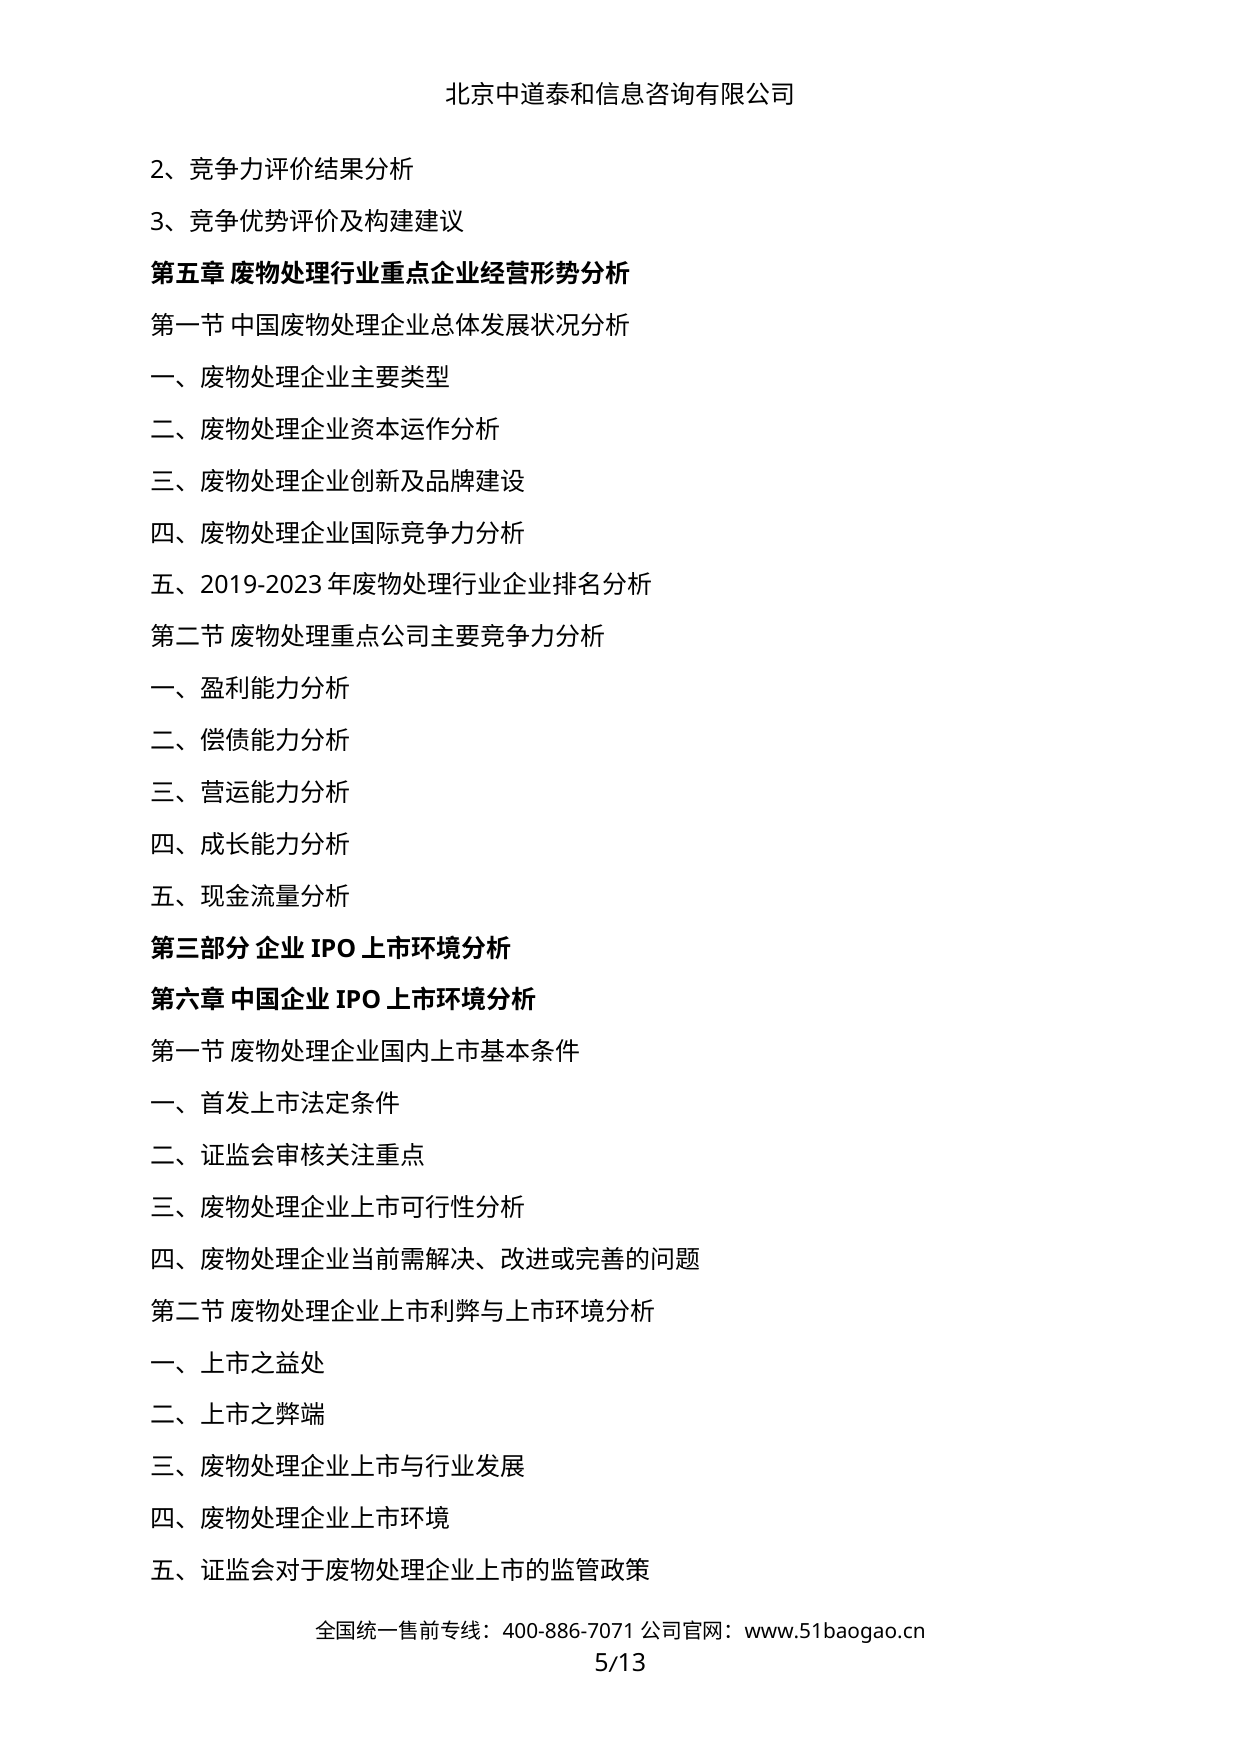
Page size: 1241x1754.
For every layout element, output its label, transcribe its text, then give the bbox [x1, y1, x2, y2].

text 第二节 废物处理企业上市利弊与上市环境分析 [150, 1291, 1090, 1327]
text 三、废物处理企业创新及品牌建设 [150, 461, 1090, 497]
text 二、偿债能力分析 [150, 721, 1090, 757]
text 第五章 废物处理行业重点企业经营形势分析 [150, 254, 1090, 290]
text 一、首发上市法定条件 [150, 1084, 1090, 1120]
text 3、竞争优势评价及构建建议 [150, 202, 1090, 238]
text 第一节 中国废物处理企业总体发展状况分析 [150, 306, 1090, 342]
text 五、现金流量分析 [150, 876, 1090, 912]
text 二、废物处理企业资本运作分析 [150, 409, 1090, 446]
text 二、证监会审核关注重点 [150, 1136, 1090, 1172]
text 第六章 中国企业IPO上市环境分析 [150, 980, 1090, 1016]
text 四、废物处理企业当前需解决、改进或完善的问题 [150, 1239, 1090, 1276]
text 四、成长能力分析 [150, 824, 1090, 861]
text 三、营运能力分析 [150, 772, 1090, 809]
text 2、竞争力评价结果分析 [150, 150, 1090, 186]
text 第一节 废物处理企业国内上市基本条件 [150, 1032, 1090, 1068]
text 一、盈利能力分析 [150, 669, 1090, 705]
text 四、废物处理企业国际竞争力分析 [150, 513, 1090, 549]
text 五、证监会对于废物处理企业上市的监管政策 [150, 1551, 1090, 1587]
text 三、废物处理企业上市可行性分析 [150, 1187, 1090, 1224]
text 第二节 废物处理重点公司主要竞争力分析 [150, 617, 1090, 653]
text 一、上市之益处 [150, 1343, 1090, 1379]
text 二、上市之弊端 [150, 1395, 1090, 1431]
text 四、废物处理企业上市环境 [150, 1499, 1090, 1535]
text 五、2019-2023年废物处理行业企业排名分析 [150, 565, 1090, 601]
text 一、废物处理企业主要类型 [150, 357, 1090, 394]
text 第三部分 企业IPO上市环境分析 [150, 928, 1090, 964]
text 三、废物处理企业上市与行业发展 [150, 1447, 1090, 1483]
